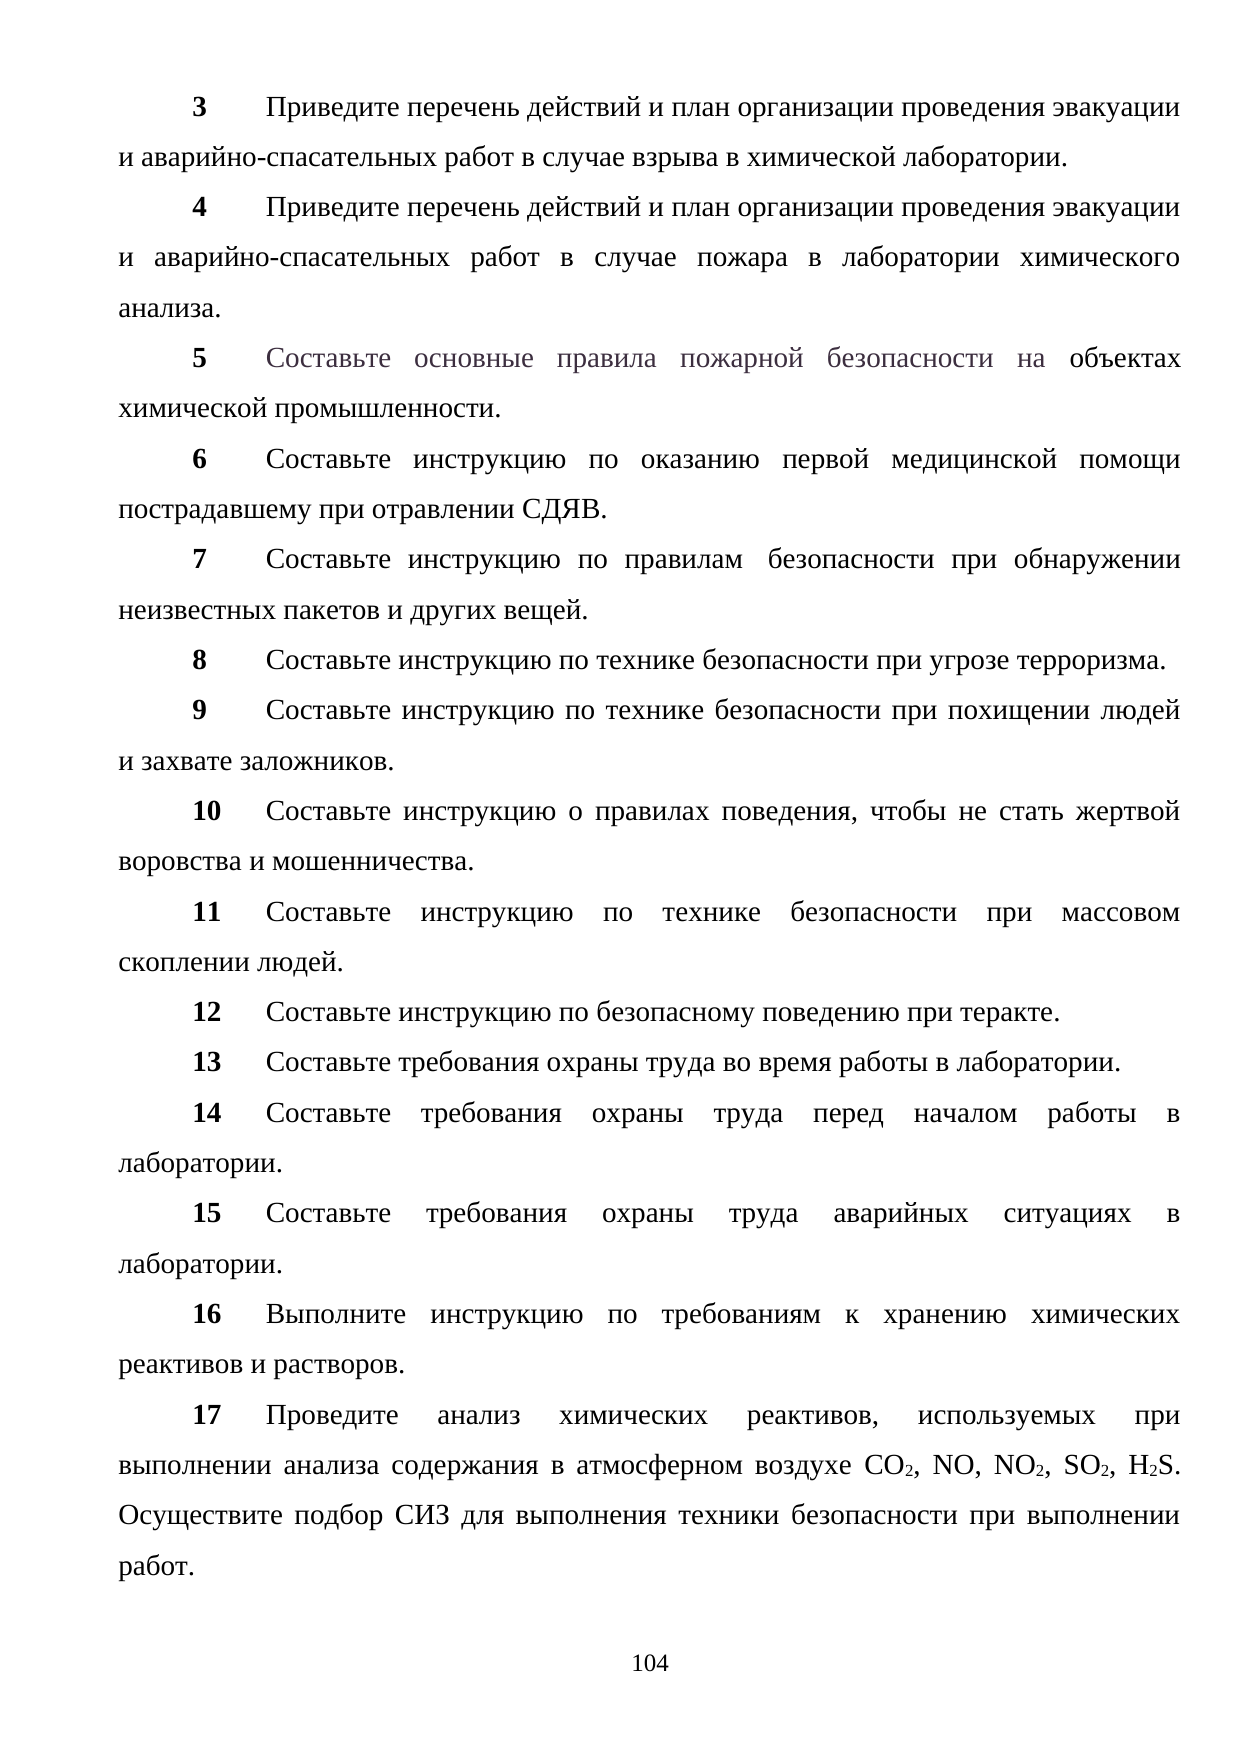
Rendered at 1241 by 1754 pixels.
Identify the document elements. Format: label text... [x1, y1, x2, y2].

list Проведите анализ химических реактивов, используемых при выполнении анализа содержания в атмосферном воздухе CO2, NO, NO2, SO2, H2S. Осуществите подбор СИЗ для выполнения техники безопасности при выполнении работ. [118, 1397, 1181, 1581]
list Составьте инструкцию по технике безопасности при похищении людей и захвате заложников. [118, 692, 1181, 776]
list Составьте основные правила пожарной безопасности на объектах химической промышленности. [118, 340, 1181, 424]
list Составьте требования охраны труда перед началом работы в лаборатории. [118, 1095, 1181, 1179]
list Составьте инструкцию по безопасному поведению при теракте. [118, 994, 1181, 1028]
list Составьте инструкцию о правилах поведения, чтобы не стать жертвой воровства и мошенничества. [118, 793, 1181, 877]
list Составьте требования охраны труда аварийных ситуациях в лаборатории. [118, 1196, 1181, 1279]
list Составьте инструкцию по технике безопасности при массовом скоплении людей. [118, 894, 1181, 977]
list Составьте требования охраны труда во время работы в лаборатории. [118, 1044, 1181, 1078]
list Составьте инструкцию по правилам безопасности при обнаружении неизвестных пакетов и других вещей. [118, 541, 1181, 625]
list Выполните инструкцию по требованиям к хранению химических реактивов и растворов. [118, 1296, 1181, 1380]
list Приведите перечень действий и план организации проведения эвакуации и аварийно-спасательных работ в случае пожара в лаборатории химического анализа. [118, 189, 1181, 323]
list Составьте инструкцию по технике безопасности при угрозе терроризма. [118, 642, 1181, 676]
list Приведите перечень действий и план организации проведения эвакуации и аварийно-спасательных работ в случае взрыва в химической лаборатории. [118, 89, 1181, 172]
list Составьте инструкцию по оказанию первой медицинской помощи пострадавшему при отравлении СДЯВ. [118, 441, 1181, 525]
